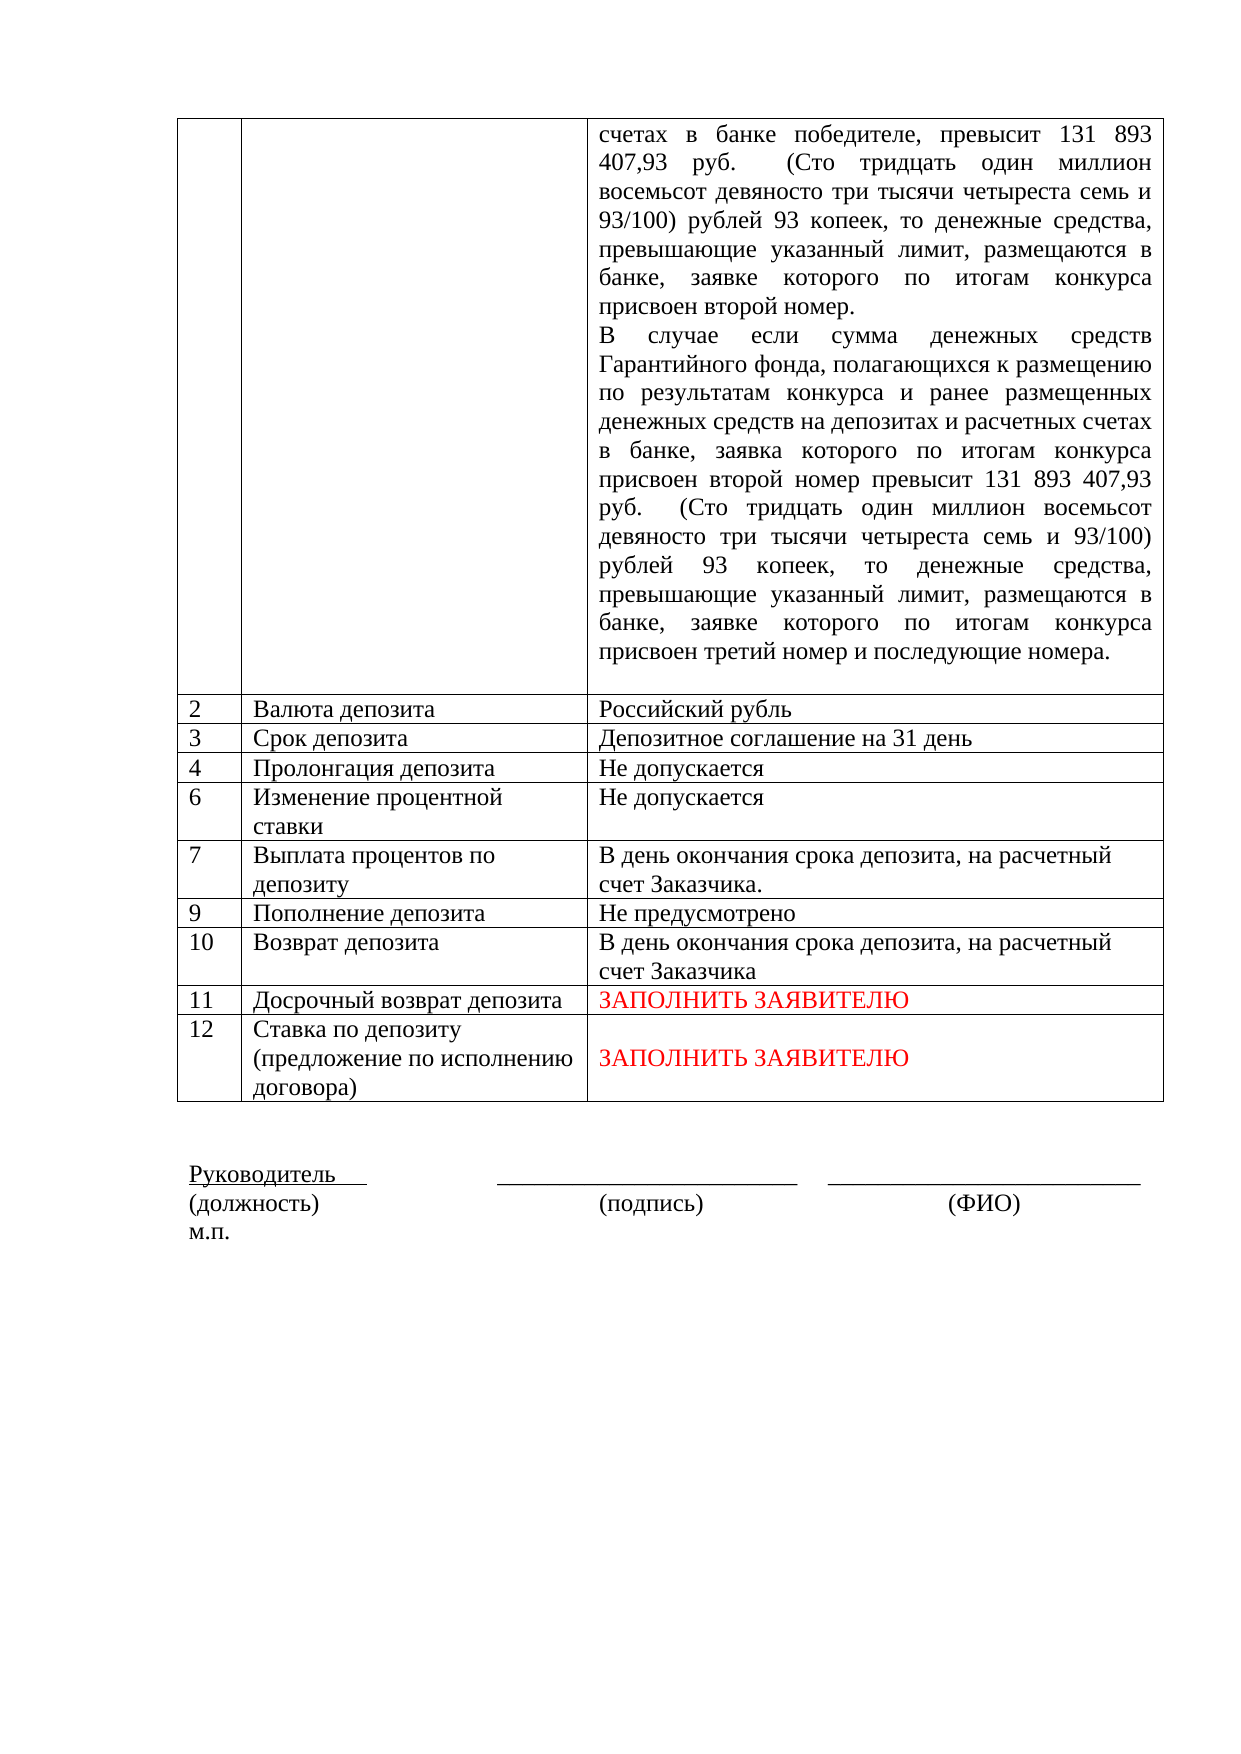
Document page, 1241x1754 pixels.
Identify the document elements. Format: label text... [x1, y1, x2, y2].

table_cell Депозитное соглашение на 31 день [588, 724, 1163, 752]
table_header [242, 119, 587, 694]
table_cell Валюта депозита [242, 695, 587, 723]
table_cell Не допускается [588, 783, 1163, 839]
table_cell Пополнение депозита [242, 899, 587, 927]
table_cell Срок депозита [242, 724, 587, 752]
table_cell Не допускается [588, 753, 1163, 781]
table_cell Досрочный возврат депозита [242, 986, 587, 1014]
table_cell 11 [178, 986, 241, 1014]
table_cell 6 [178, 783, 241, 839]
table_header 1 [178, 119, 241, 694]
table_cell Не предусмотрено [588, 899, 1163, 927]
table_cell ЗАПОЛНИТЬ ЗАЯВИТЕЛЮ [588, 1015, 1163, 1101]
table_cell 3 [178, 724, 241, 752]
table_cell 12 [178, 1015, 241, 1101]
table_cell 7 [178, 841, 241, 897]
table_header _________________________ (ФИО) [817, 1159, 1152, 1245]
table_cell Российский рубль [588, 695, 1163, 723]
table_cell 10 [178, 928, 241, 985]
table_cell В день окончания срока депозита, на расчетный счет Заказчика [588, 928, 1163, 985]
table_cell Возврат депозита [242, 928, 587, 985]
table_cell 2 [178, 695, 241, 723]
table_cell 9 [178, 899, 241, 927]
table_cell Ставка по депозиту (предложение по исполнению договора) [242, 1015, 587, 1101]
table_header Руководитель (должность) м.п. [177, 1159, 486, 1245]
table_cell 4 [178, 753, 241, 781]
table_header ________________________ (подпись) [486, 1159, 817, 1245]
table_cell В день окончания срока депозита, на расчетный счет Заказчика. [588, 841, 1163, 897]
table_cell ЗАПОЛНИТЬ ЗАЯВИТЕЛЮ [588, 986, 1163, 1014]
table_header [588, 119, 1163, 694]
table_cell Изменение процентной ставки [242, 783, 587, 839]
table_cell Выплата процентов по депозиту [242, 841, 587, 897]
table_cell Пролонгация депозита [242, 753, 587, 781]
